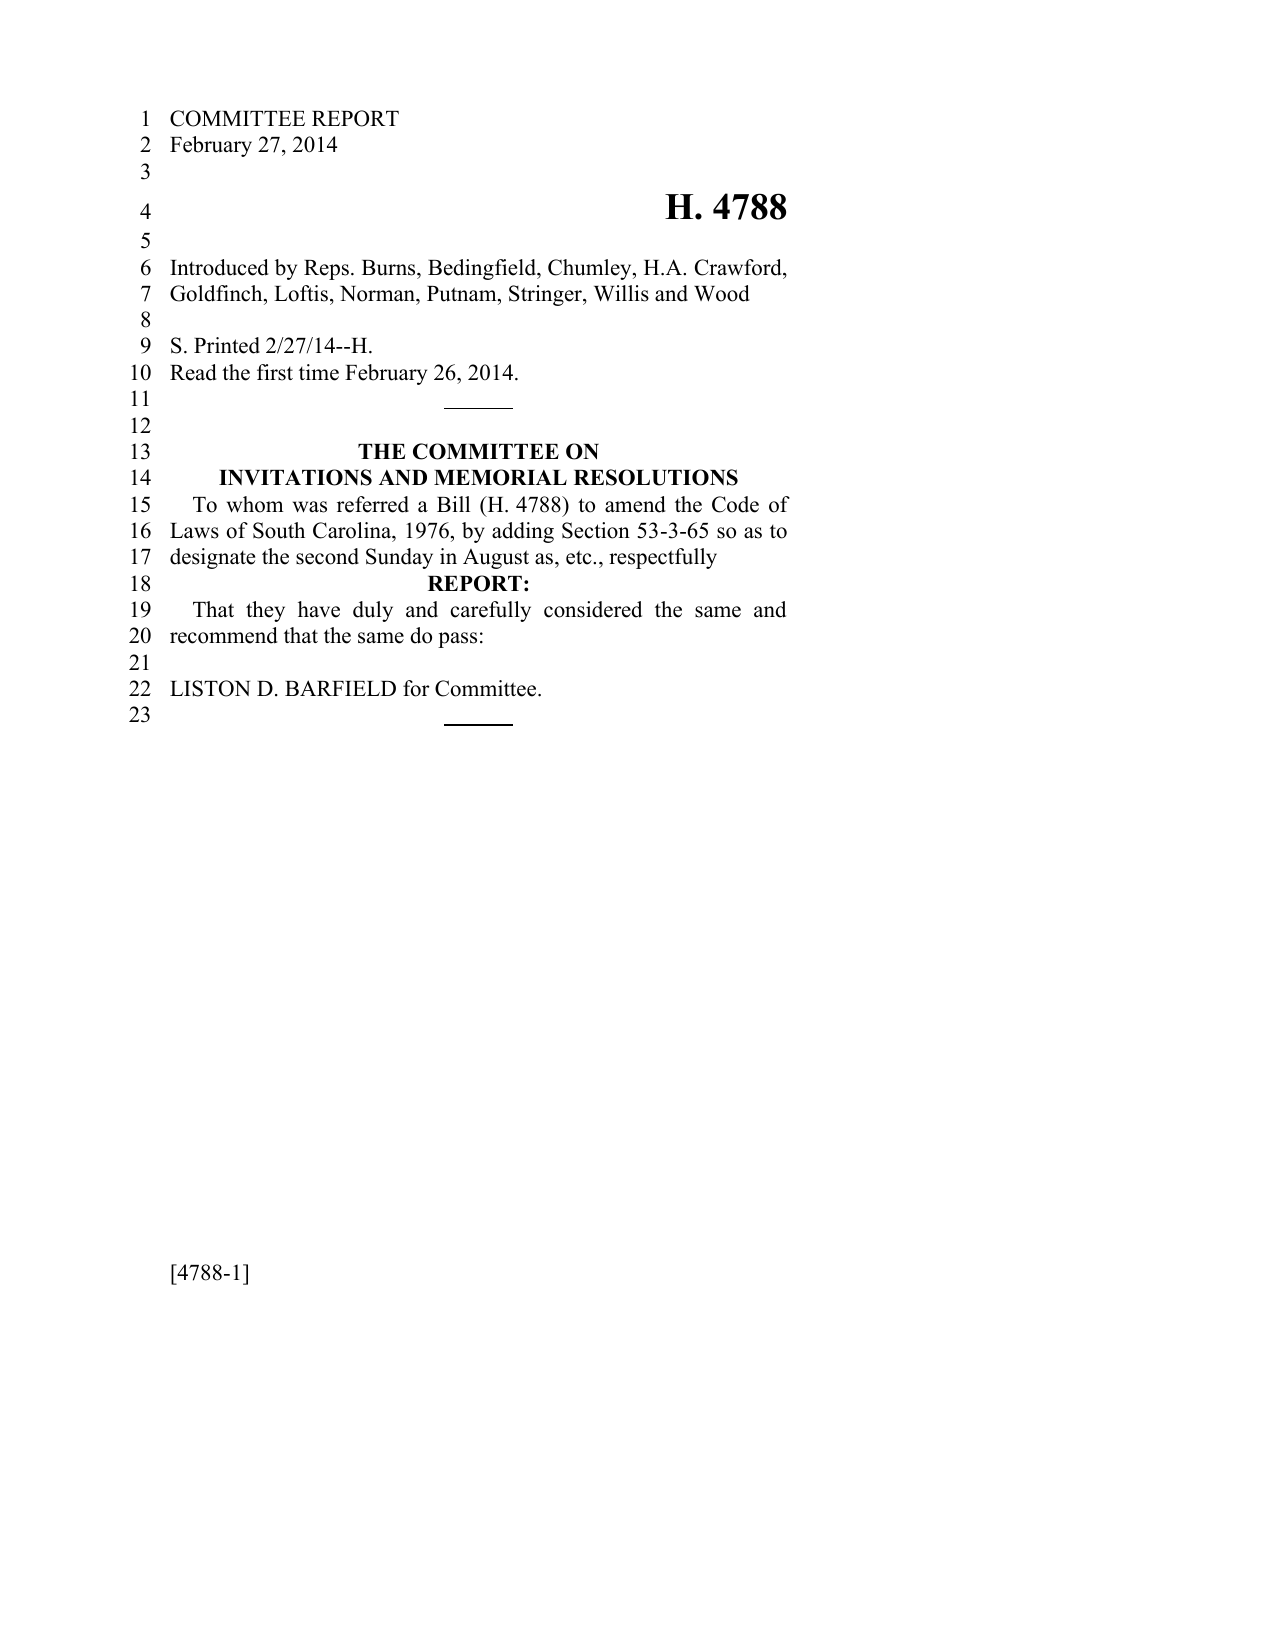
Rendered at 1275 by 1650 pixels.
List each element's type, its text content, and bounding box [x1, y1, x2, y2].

text THE COMMITTEE ON [169, 438, 787, 464]
text COMMITTEE REPORT [169, 105, 787, 131]
text To whom was referred a Bill (H. 4788) to amend the Code of Laws of South Carolina, 1976, by adding Section 53-3-65 so as to designate the second Sunday in August as, etc., respectfully [169, 491, 787, 570]
text H. 4788 [169, 184, 787, 227]
text INVITATIONS AND MEMORIAL RESOLUTIONS [169, 464, 787, 491]
text That they have duly and carefully considered the same and recommend that the same do pass: [169, 596, 787, 649]
text LISTON D. BARFIELD for Committee. [169, 675, 787, 702]
text S. Printed 2/27/14--H. [169, 333, 787, 359]
text Read the first time February 26, 2014. [169, 359, 787, 385]
text REPORT: [169, 570, 787, 596]
text Introduced by Reps. Burns, Bedingfield, Chumley, H.A. Crawford, Goldfinch, Loftis, Norman, Putnam, Stringer, Willis and Wood [169, 253, 787, 306]
text February 27, 2014 [169, 131, 787, 158]
